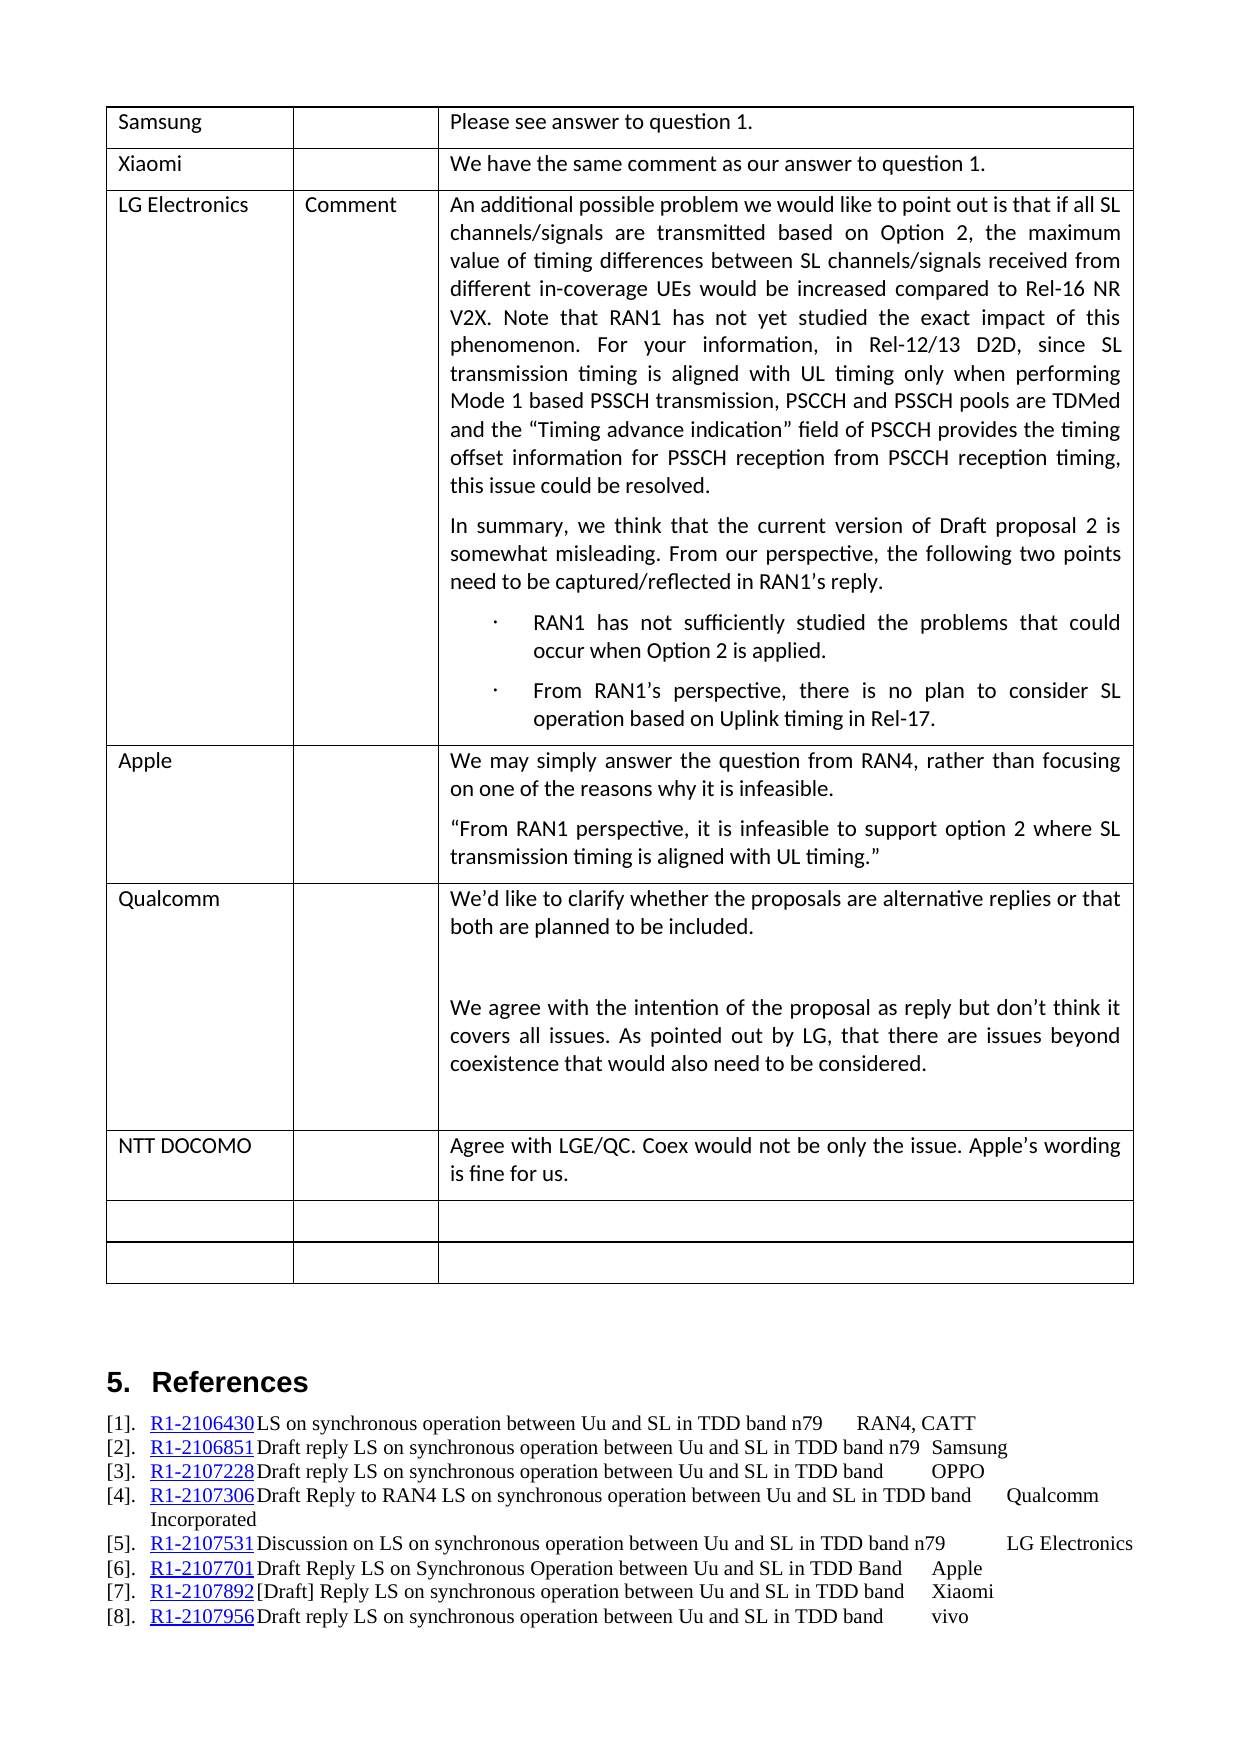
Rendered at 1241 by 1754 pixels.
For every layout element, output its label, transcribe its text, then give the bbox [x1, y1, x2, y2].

table_cell NTT DOCOMO [107, 1131, 293, 1200]
table_cell Comment [294, 191, 438, 745]
table_cell [294, 746, 438, 883]
table_cell We have the same comment as our answer to question 1. [439, 149, 1133, 189]
table_cell [294, 1201, 438, 1241]
table_cell [294, 1131, 438, 1200]
table_cell [107, 1201, 293, 1241]
table_cell Agree with LGE/QC. Coex would not be only the issue. Apple’s wording is fine for us. [439, 1131, 1133, 1200]
list R1-2107956 Draft reply LS on synchronous operation between Uu and SL in TDD band vivo [106, 1603, 1134, 1628]
table_cell [294, 108, 438, 148]
table_cell [294, 149, 438, 189]
table_cell LG Electronics [107, 191, 293, 745]
subtitle References [106, 1365, 1134, 1398]
list R1-2107892 [Draft] Reply LS on synchronous operation between Uu and SL in TDD band Xiaomi [106, 1579, 1134, 1603]
list R1-2106851 Draft reply LS on synchronous operation between Uu and SL in TDD band n79 Samsung [106, 1435, 1134, 1459]
list R1-2106430 LS on synchronous operation between Uu and SL in TDD band n79 RAN4, CATT [106, 1411, 1134, 1435]
table_cell [107, 1243, 293, 1283]
table_cell Please see answer to question 1. [439, 108, 1133, 148]
table_cell An additional possible problem we would like to point out is that if all SL channels/signals are transmitted based on Option 2, the maximum value of timing differences between SL channels/signals received from different in-coverage UEs would be increased compared to Rel-16 NR V2X. Note that RAN1 has not yet studied the exact impact of this phenomenon. For your information, in Rel-12/13 D2D, since SL transmission timing is aligned with UL timing only when performing Mode 1 based PSSCH transmission, PSCCH and PSSCH pools are TDMed and the “Timing advance indication” field of PSCCH provides the timing offset information for PSSCH reception from PSCCH reception timing, this issue could be resolved. In summary, we think that the current version of Draft proposal 2 is somewhat misleading. From our perspective, the following two points need to be captured/reflected in RAN1’s reply. RAN1 has not sufficiently studied the problems that could occur when Option 2 is applied. From RAN1’s perspective, there is no plan to consider SL operation based on Uplink timing in Rel-17. [439, 191, 1133, 745]
list R1-2107701 Draft Reply LS on Synchronous Operation between Uu and SL in TDD Band Apple [106, 1555, 1134, 1579]
table_cell Qualcomm [107, 884, 293, 1130]
table_cell Samsung [107, 108, 293, 148]
list R1-2107306 Draft Reply to RAN4 LS on synchronous operation between Uu and SL in TDD band Qualcomm Incorporated [106, 1483, 1134, 1531]
table_cell Apple [107, 746, 293, 883]
table_cell [439, 1201, 1133, 1241]
table_cell [294, 1243, 438, 1283]
list R1-2107228 Draft reply LS on synchronous operation between Uu and SL in TDD band OPPO [106, 1459, 1134, 1483]
list R1-2107531 Discussion on LS on synchronous operation between Uu and SL in TDD band n79 LG Electronics [106, 1531, 1134, 1555]
table_cell [439, 1243, 1133, 1283]
table_cell [294, 884, 438, 1130]
table_cell We’d like to clarify whether the proposals are alternative replies or that both are planned to be included. We agree with the intention of the proposal as reply but don’t think it covers all issues. As pointed out by LG, that there are issues beyond coexistence that would also need to be considered. [439, 884, 1133, 1130]
table_cell Xiaomi [107, 149, 293, 189]
table_cell We may simply answer the question from RAN4, rather than focusing on one of the reasons why it is infeasible. “From RAN1 perspective, it is infeasible to support option 2 where SL transmission timing is aligned with UL timing.” [439, 746, 1133, 883]
